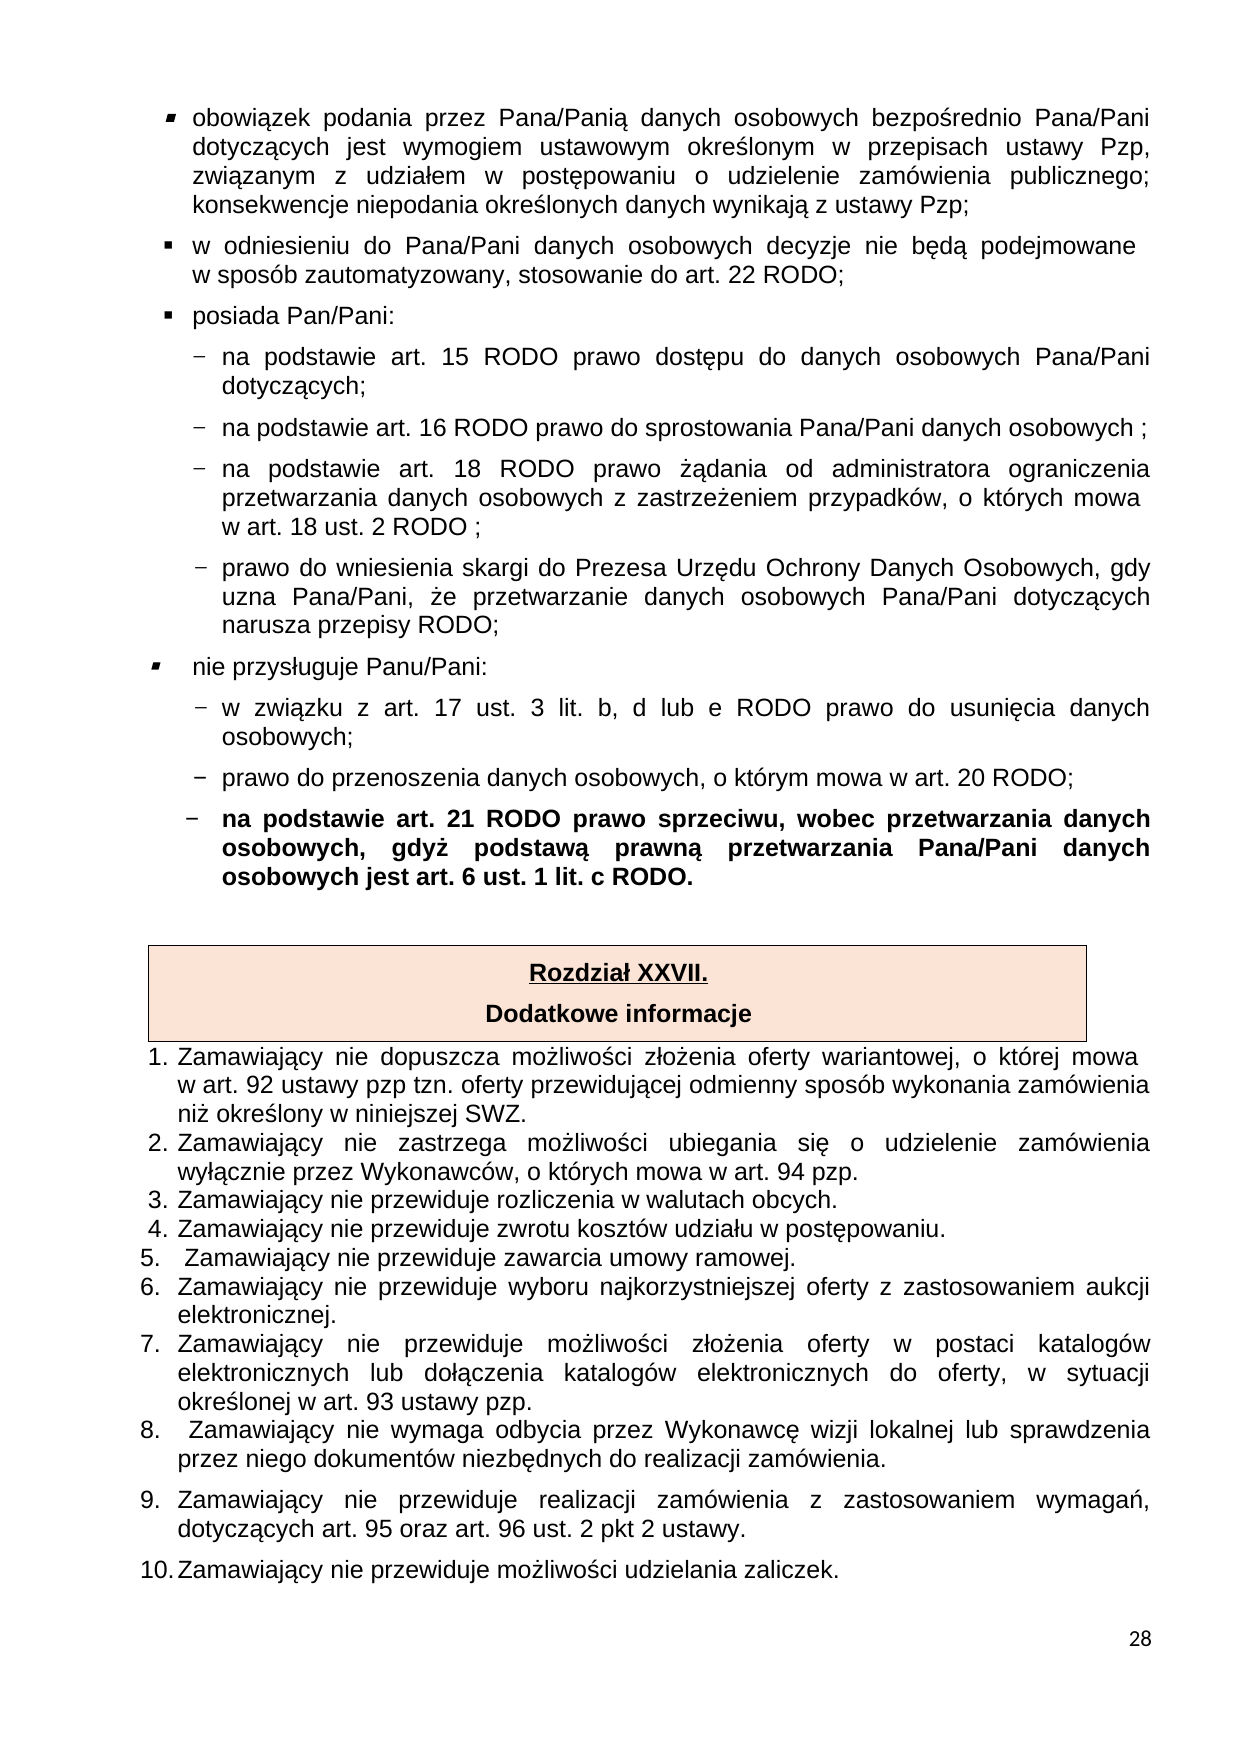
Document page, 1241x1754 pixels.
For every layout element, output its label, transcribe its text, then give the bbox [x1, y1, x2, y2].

list prawo do wniesienia skargi do Prezesa Urzędu Ochrony Danych Osobowych, gdy uzna Pana/Pani, że przetwarzanie danych osobowych Pana/Pani dotyczących narusza przepisy RODO; [192, 553, 1152, 639]
list Zamawiający nie przewiduje wyboru najkorzystniejszej oferty z zastosowaniem aukcji elektronicznej. [140, 1272, 1152, 1329]
list na podstawie art. 18 RODO prawo żądania od administratora ograniczenia przetwarzania danych osobowych z zastrzeżeniem przypadków, o których mowa w art. 18 ust. 2 RODO ; [192, 454, 1152, 540]
list Zamawiający nie przewiduje rozliczenia w walutach obcych. [148, 1185, 1152, 1214]
list nie przysługuje Panu/Pani: [148, 652, 1152, 680]
list posiada Pan/Pani: [162, 301, 1152, 330]
list w odniesieniu do Pana/Pani danych osobowych decyzje nie będą podejmowane w sposób zautomatyzowany, stosowanie do art. 22 RODO; [162, 231, 1152, 288]
list obowiązek podania przez Pana/Panią danych osobowych bezpośrednio Pana/Pani dotyczących jest wymogiem ustawowym określonym w przepisach ustawy Pzp, związanym z udziałem w postępowaniu o udzielenie zamówienia publicznego; konsekwencje niepodania określonych danych wynikają z ustawy Pzp; [162, 103, 1152, 218]
list na podstawie art. 21 RODO prawo sprzeciwu, wobec przetwarzania danych osobowych, gdyż podstawą prawną przetwarzania Pana/Pani danych osobowych jest art. 6 ust. 1 lit. c RODO. [184, 804, 1152, 891]
list Zamawiający nie wymaga odbycia przez Wykonawcę wizji lokalnej lub sprawdzenia przez niego dokumentów niezbędnych do realizacji zamówienia. [140, 1415, 1152, 1473]
table_header Rozdział XXVII. Dodatkowe informacje [149, 946, 1086, 1041]
list Zamawiający nie zastrzega możliwości ubiegania się o udzielenie zamówienia wyłącznie przez Wykonawców, o których mowa w art. 94 pzp. [148, 1128, 1152, 1185]
list Zamawiający nie przewiduje możliwości złożenia oferty w postaci katalogów elektronicznych lub dołączenia katalogów elektronicznych do oferty, w sytuacji określonej w art. 93 ustawy pzp. [140, 1329, 1152, 1415]
list na podstawie art. 16 RODO prawo do sprostowania Pana/Pani danych osobowych ; [192, 412, 1152, 441]
list Zamawiający nie dopuszcza możliwości złożenia oferty wariantowej, o której mowa w art. 92 ustawy pzp tzn. oferty przewidującej odmienny sposób wykonania zamówienia niż określony w niniejszej SWZ. [148, 1042, 1152, 1128]
list prawo do przenoszenia danych osobowych, o którym mowa w art. 20 RODO; [192, 763, 1152, 792]
list na podstawie art. 15 RODO prawo dostępu do danych osobowych Pana/Pani dotyczących; [192, 342, 1152, 400]
list Zamawiający nie przewiduje zawarcia umowy ramowej. [140, 1243, 1152, 1272]
list Zamawiający nie przewiduje zwrotu kosztów udziału w postępowaniu. [148, 1214, 1152, 1243]
list Zamawiający nie przewiduje możliwości udzielania zaliczek. [140, 1555, 1152, 1584]
list Zamawiający nie przewiduje realizacji zamówienia z zastosowaniem wymagań, dotyczących art. 95 oraz art. 96 ust. 2 pkt 2 ustawy. [140, 1485, 1152, 1543]
list w związku z art. 17 ust. 3 lit. b, d lub e RODO prawo do usunięcia danych osobowych; [192, 693, 1152, 751]
